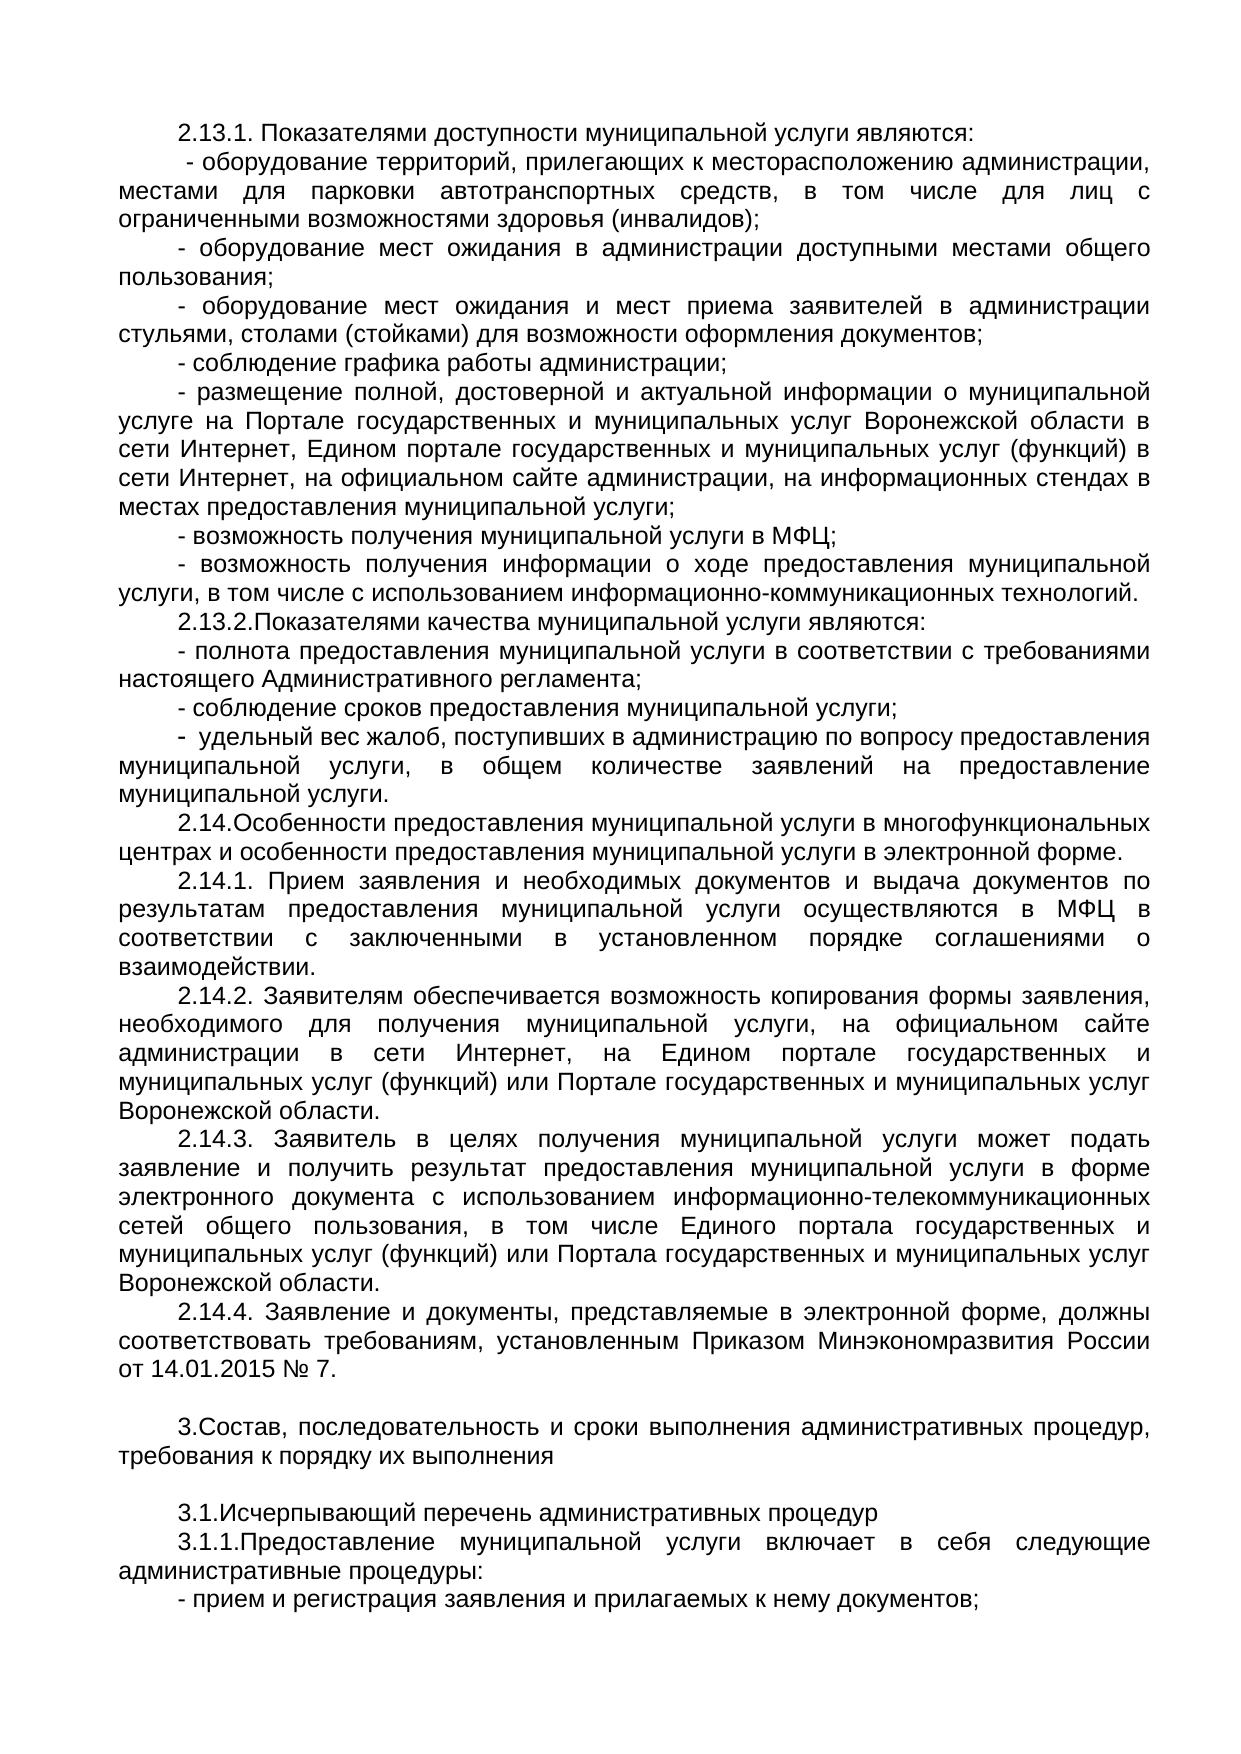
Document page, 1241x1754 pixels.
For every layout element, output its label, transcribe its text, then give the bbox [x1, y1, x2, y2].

text - размещение полной, достоверной и актуальной информации о муниципальной услуге на Портале государственных и муниципальных услуг Воронежской области в сети Интернет, Едином портале государственных и муниципальных услуг (функций) в сети Интернет, на официальном сайте администрации, на информационных стендах в местах предоставления муниципальной услуги; [118, 377, 1152, 521]
text 3.1.Исчерпывающий перечень административных процедур [118, 1498, 1152, 1527]
text 2.14.2. Заявителям обеспечивается возможность копирования формы заявления, необходимого для получения муниципальной услуги, на официальном сайте администрации в сети Интернет, на Едином портале государственных и муниципальных услуг (функций) или Портале государственных и муниципальных услуг Воронежской области. [118, 981, 1152, 1124]
text 2.14.4. Заявление и документы, представляемые в электронной форме, должны соответствовать требованиям, установленным Приказом Минэкономразвития России от 14.01.2015 № 7. [118, 1297, 1152, 1383]
text - возможность получения муниципальной услуги в МФЦ; [118, 521, 1152, 549]
text - возможность получения информации о ходе предоставления муниципальной услуги, в том числе с использованием информационно-коммуникационных технологий. [118, 549, 1152, 607]
text - оборудование мест ожидания и мест приема заявителей в администрации стульями, столами (стойками) для возможности оформления документов; [118, 291, 1152, 348]
list удельный вес жалоб, поступивших в администрацию по вопросу предоставления муниципальной услуги, в общем количестве заявлений на предоставление муниципальной услуги. [118, 722, 1152, 808]
text 2.14.Особенности предоставления муниципальной услуги в многофункциональных центрах и особенности предоставления муниципальной услуги в электронной форме. [118, 808, 1152, 866]
text 2.14.1. Прием заявления и необходимых документов и выдача документов по результатам предоставления муниципальной услуги осуществляются в МФЦ в соответствии с заключенными в установленном порядке соглашениями о взаимодействии. [118, 866, 1152, 981]
text - соблюдение графика работы администрации; [118, 348, 1152, 377]
text 3.1.1.Предоставление муниципальной услуги включает в себя следующие административные процедуры: [118, 1527, 1152, 1584]
text 2.13.1. Показателями доступности муниципальной услуги являются: [118, 118, 1152, 147]
text - соблюдение сроков предоставления муниципальной услуги; [118, 693, 1152, 722]
text - оборудование мест ожидания в администрации доступными местами общего пользования; [118, 233, 1152, 291]
text 2.13.2.Показателями качества муниципальной услуги являются: [118, 607, 1152, 636]
text - оборудование территорий, прилегающих к месторасположению администрации, местами для парковки автотранспортных средств, в том числе для лиц с ограниченными возможностями здоровья (инвалидов); [118, 147, 1152, 233]
text - полнота предоставления муниципальной услуги в соответствии с требованиями настоящего Административного регламента; [118, 636, 1152, 693]
text 3.Cостав, последовательность и сроки выполнения административных процедур, требования к порядку их выполнения [118, 1412, 1152, 1469]
text 2.14.3. Заявитель в целях получения муниципальной услуги может подать заявление и получить результат предоставления муниципальной услуги в форме электронного документа с использованием информационно-телекоммуникационных сетей общего пользования, в том числе Единого портала государственных и муниципальных услуг (функций) или Портала государственных и муниципальных услуг Воронежской области. [118, 1124, 1152, 1297]
text - прием и регистрация заявления и прилагаемых к нему документов; [118, 1584, 1152, 1613]
